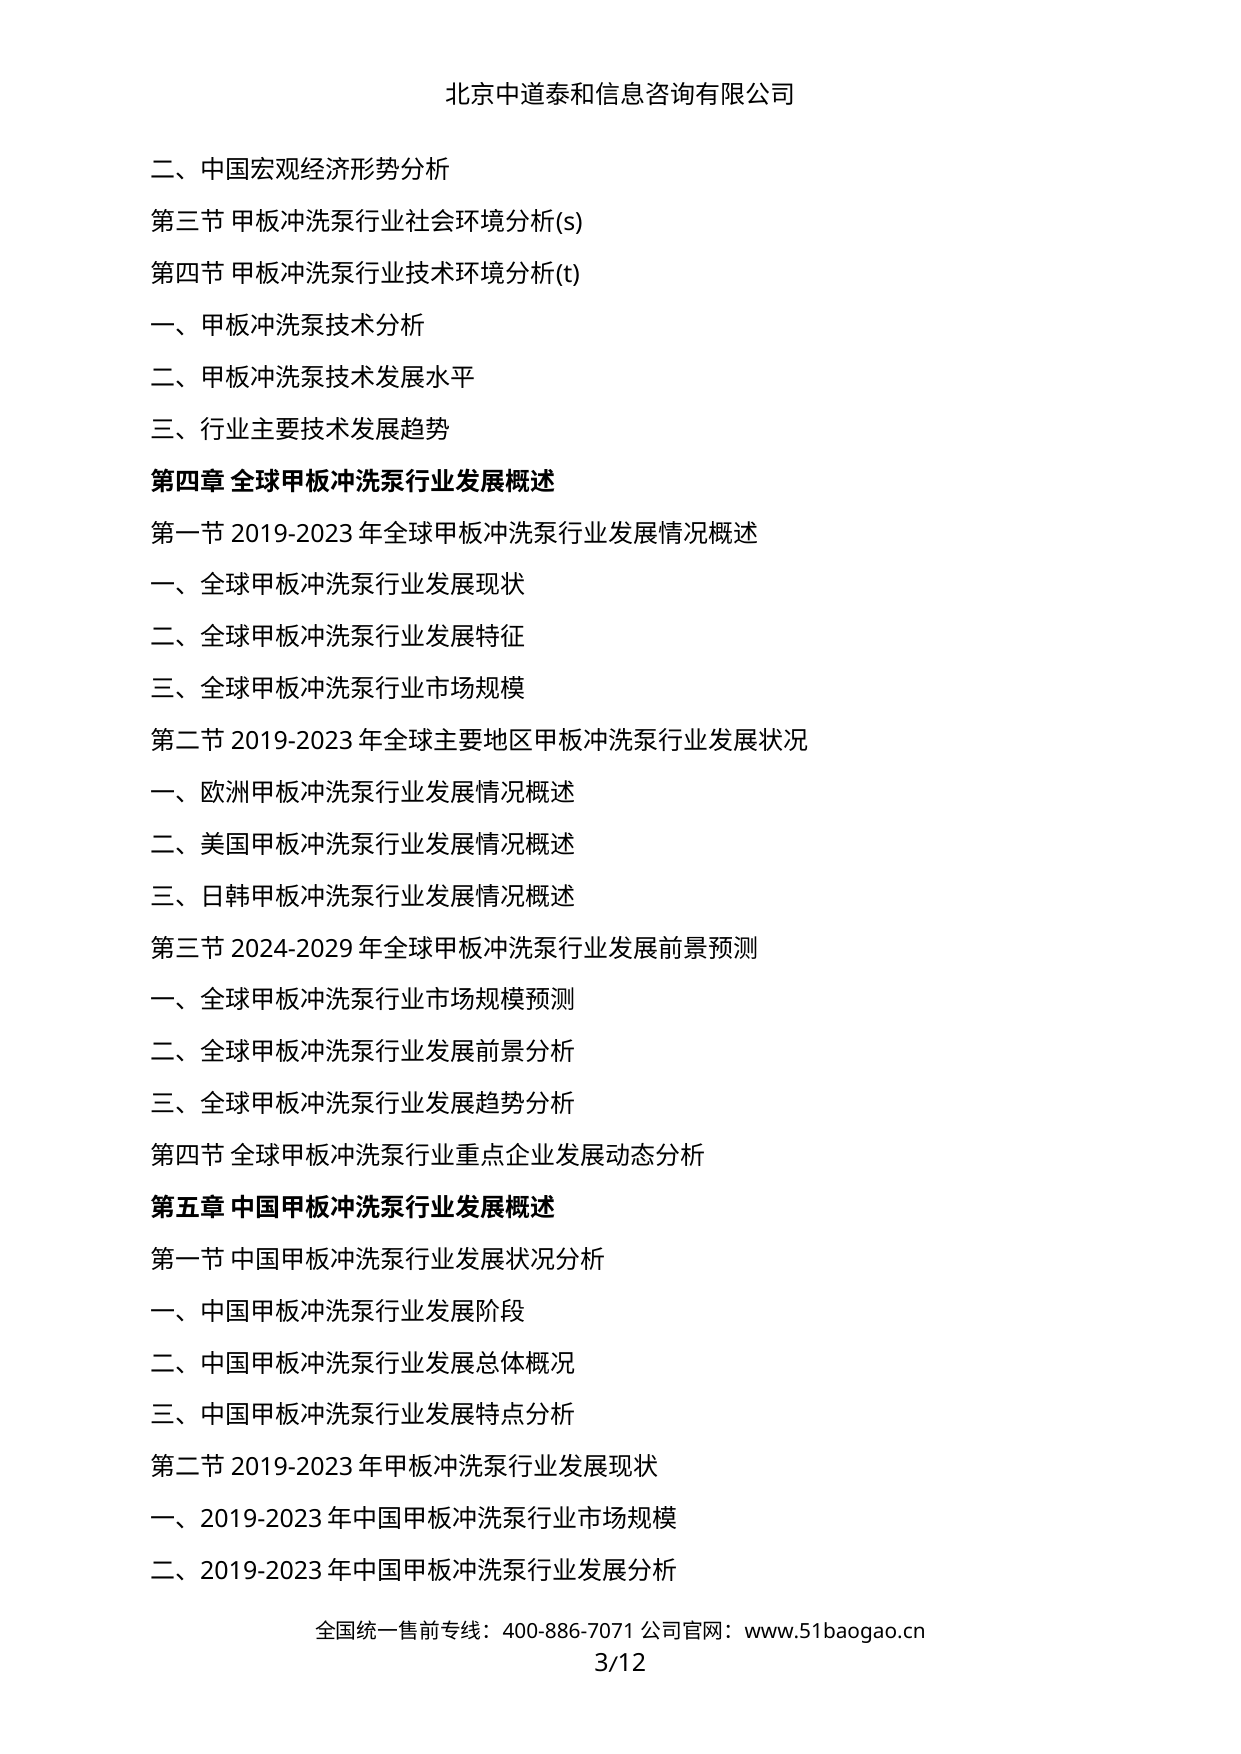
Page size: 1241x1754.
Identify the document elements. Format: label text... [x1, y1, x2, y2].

text 二、全球甲板冲洗泵行业发展前景分析 [150, 1032, 1090, 1068]
text 一、中国甲板冲洗泵行业发展阶段 [150, 1291, 1090, 1327]
text 二、美国甲板冲洗泵行业发展情况概述 [150, 824, 1090, 861]
text 一、2019-2023年中国甲板冲洗泵行业市场规模 [150, 1499, 1090, 1535]
text 二、中国宏观经济形势分析 [150, 150, 1090, 186]
text 二、全球甲板冲洗泵行业发展特征 [150, 617, 1090, 653]
text 一、甲板冲洗泵技术分析 [150, 306, 1090, 342]
text 一、全球甲板冲洗泵行业市场规模预测 [150, 980, 1090, 1016]
text 三、中国甲板冲洗泵行业发展特点分析 [150, 1395, 1090, 1431]
text 第二节 2019-2023年甲板冲洗泵行业发展现状 [150, 1447, 1090, 1483]
text 第三节 2024-2029年全球甲板冲洗泵行业发展前景预测 [150, 928, 1090, 964]
text 一、全球甲板冲洗泵行业发展现状 [150, 565, 1090, 601]
text 第四节 甲板冲洗泵行业技术环境分析(t) [150, 254, 1090, 290]
text 第三节 甲板冲洗泵行业社会环境分析(s) [150, 202, 1090, 238]
text 一、欧洲甲板冲洗泵行业发展情况概述 [150, 772, 1090, 809]
text 第四章 全球甲板冲洗泵行业发展概述 [150, 461, 1090, 497]
text 三、全球甲板冲洗泵行业市场规模 [150, 669, 1090, 705]
text 第五章 中国甲板冲洗泵行业发展概述 [150, 1187, 1090, 1224]
text 二、甲板冲洗泵技术发展水平 [150, 357, 1090, 394]
text 三、全球甲板冲洗泵行业发展趋势分析 [150, 1084, 1090, 1120]
text 三、日韩甲板冲洗泵行业发展情况概述 [150, 876, 1090, 912]
text 第一节 中国甲板冲洗泵行业发展状况分析 [150, 1239, 1090, 1276]
text 第二节 2019-2023年全球主要地区甲板冲洗泵行业发展状况 [150, 721, 1090, 757]
text 第一节 2019-2023年全球甲板冲洗泵行业发展情况概述 [150, 513, 1090, 549]
text 三、行业主要技术发展趋势 [150, 409, 1090, 446]
text 二、中国甲板冲洗泵行业发展总体概况 [150, 1343, 1090, 1379]
text 第四节 全球甲板冲洗泵行业重点企业发展动态分析 [150, 1136, 1090, 1172]
text 二、2019-2023年中国甲板冲洗泵行业发展分析 [150, 1551, 1090, 1587]
